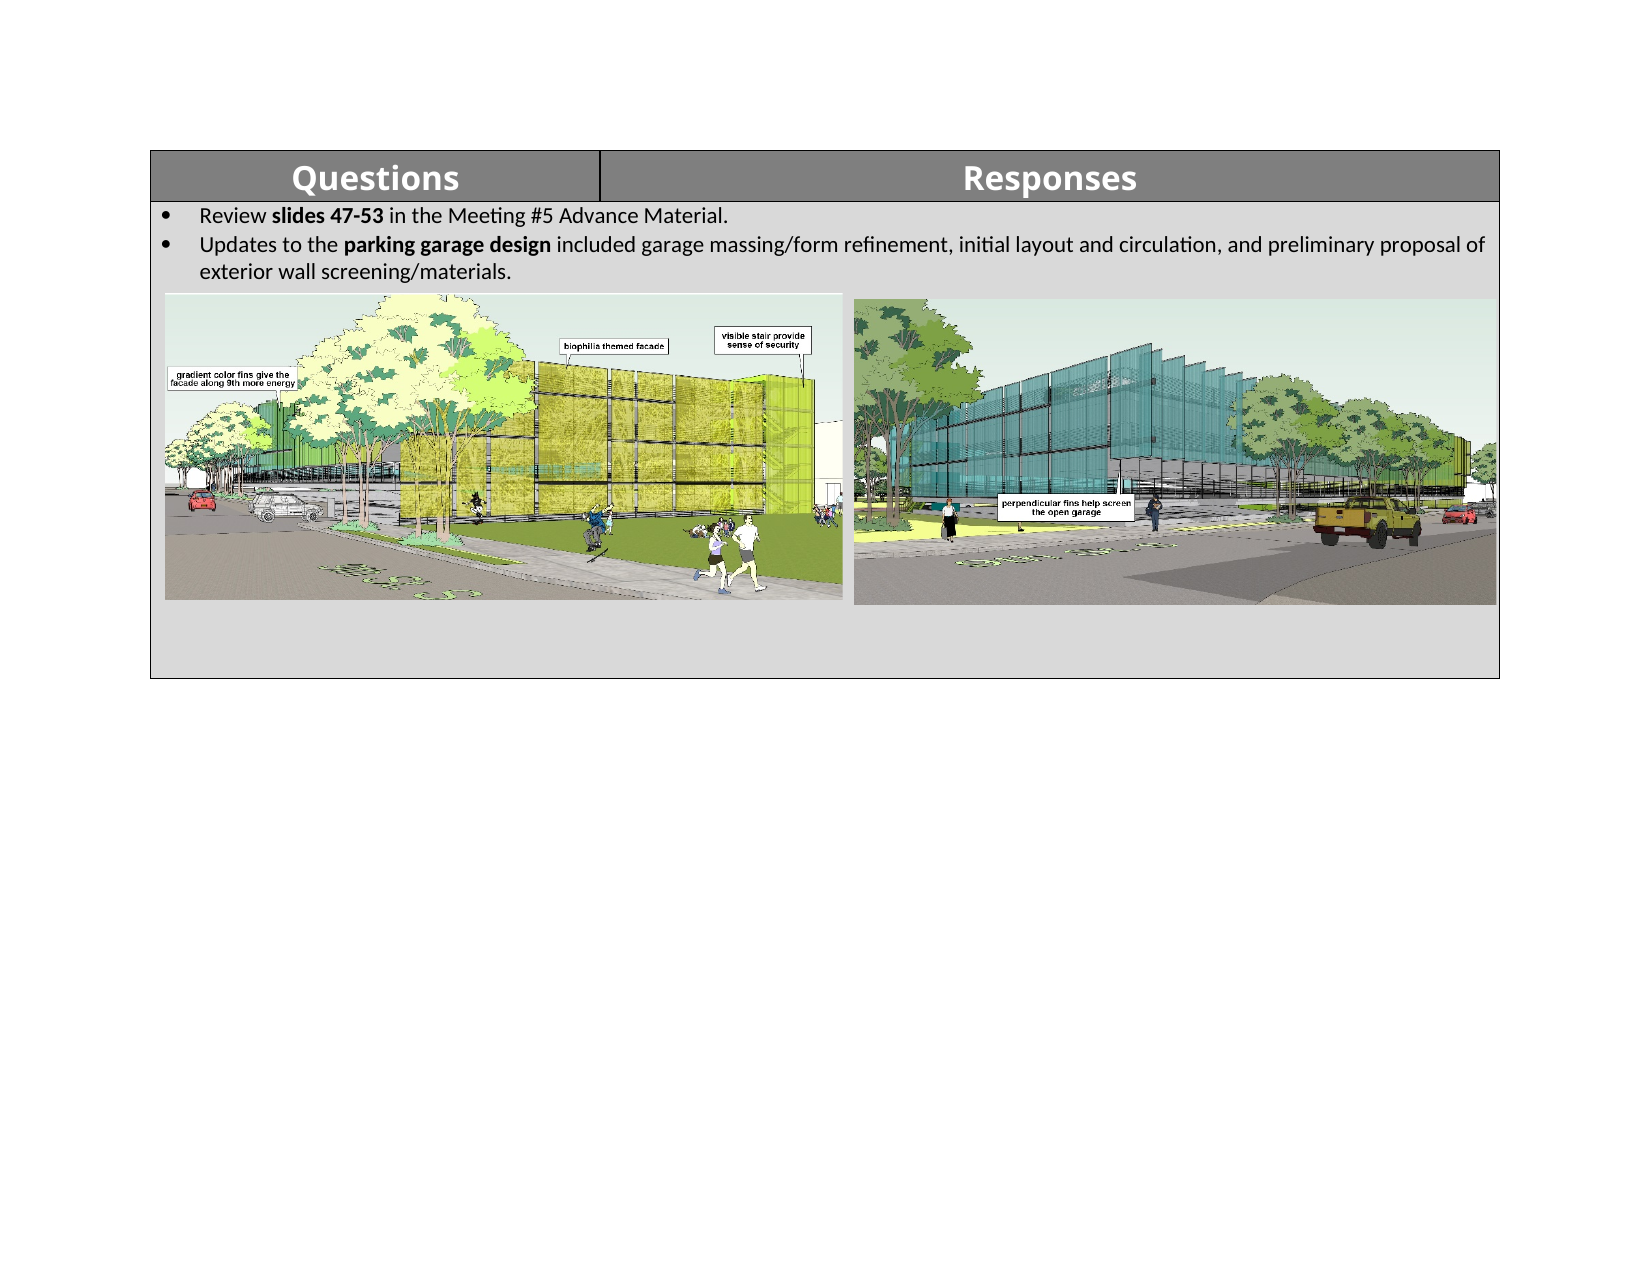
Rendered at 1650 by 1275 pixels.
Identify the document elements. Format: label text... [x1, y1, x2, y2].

picture [854, 299, 1497, 605]
table_header Questions [151, 151, 599, 201]
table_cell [151, 202, 1499, 678]
table_header Responses [601, 151, 1499, 201]
picture [165, 293, 843, 600]
